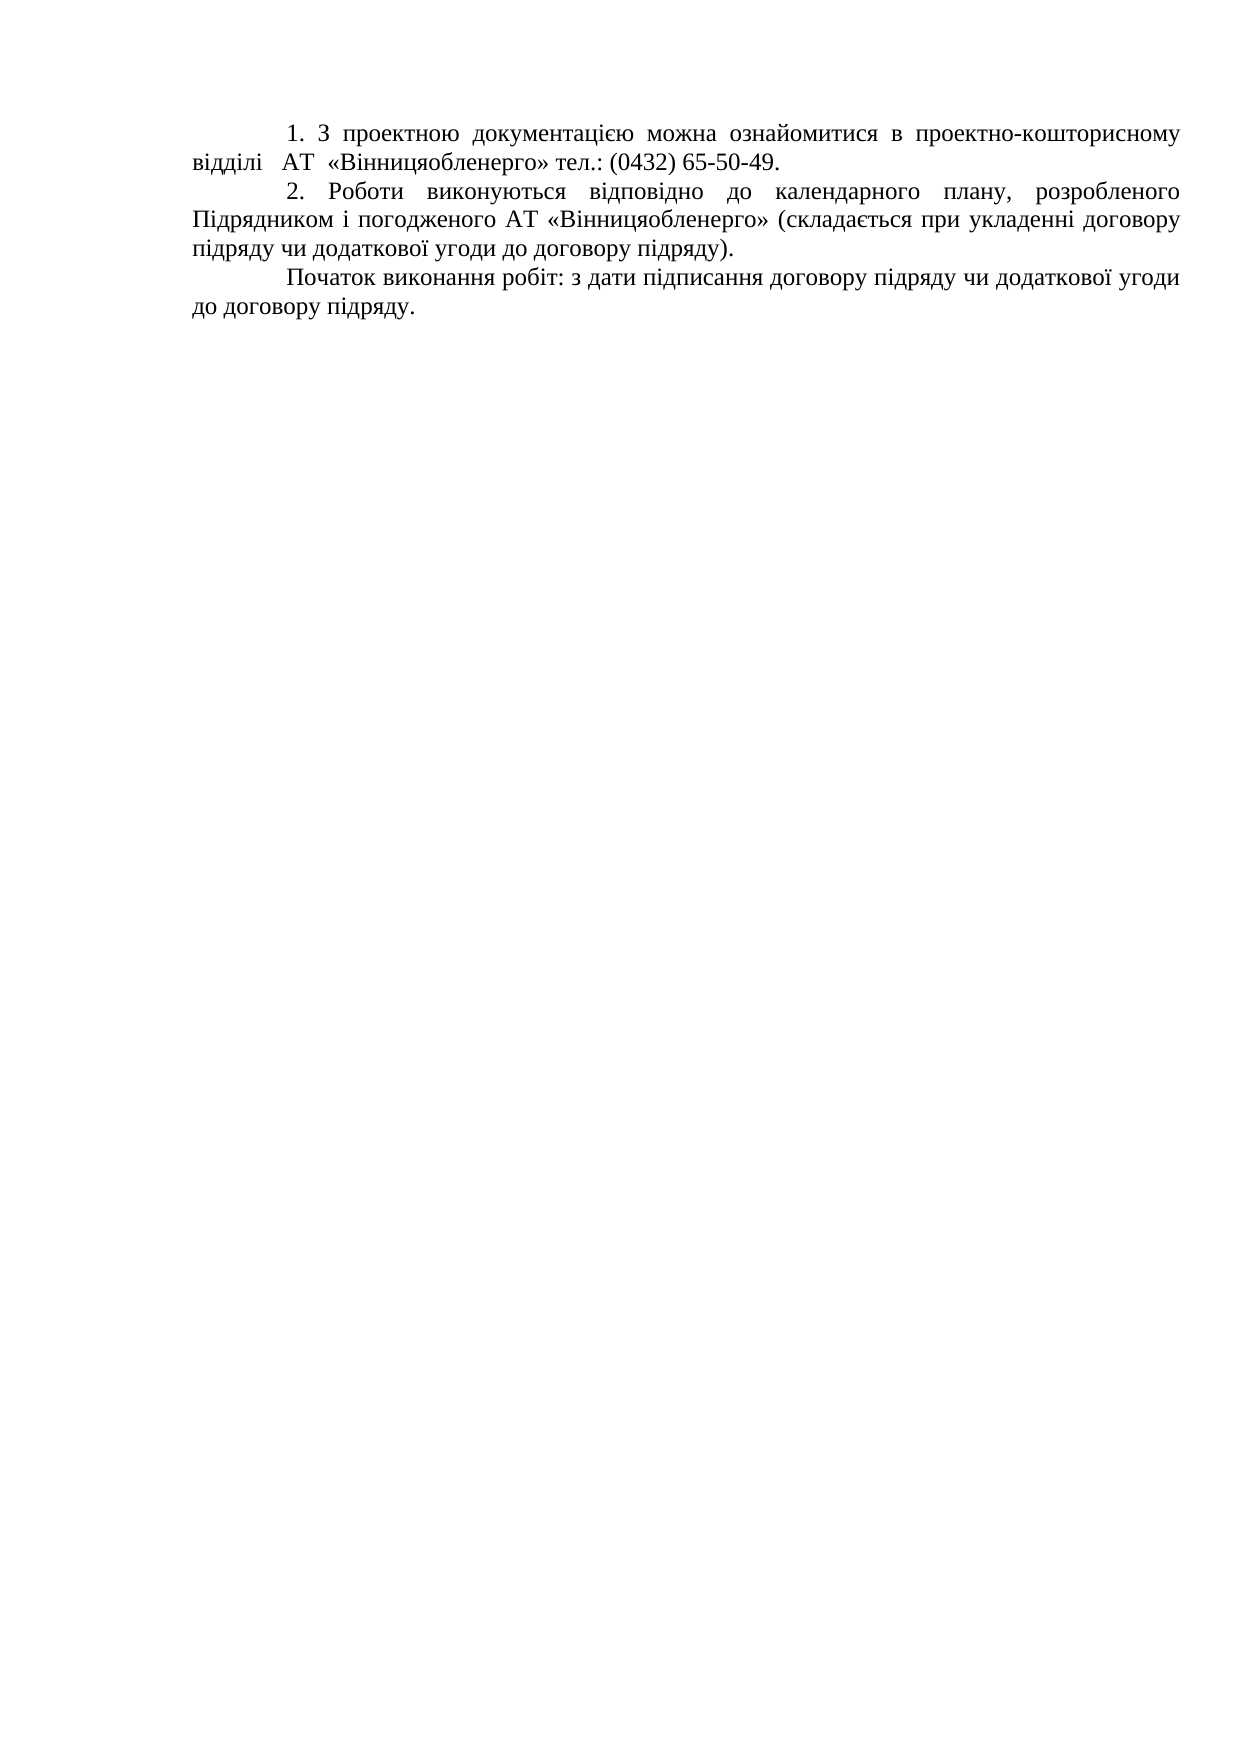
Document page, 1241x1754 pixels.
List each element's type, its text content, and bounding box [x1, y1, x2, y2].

text Початок виконання робіт: з дати підписання договору підряду чи додаткової угоди до договору підряду. [192, 262, 1181, 319]
text 1. З проектною документацією можна ознайомитися в проектно-кошторисному відділі АТ «Вінницяобленерго» тел.: (0432) 65-50-49. [192, 118, 1181, 176]
text 2. Роботи виконуються відповідно до календарного плану, розробленого Підрядником і погодженого АТ «Вінницяобленерго» (складається при укладенні договору підряду чи додаткової угоди до договору підряду). [192, 176, 1181, 262]
